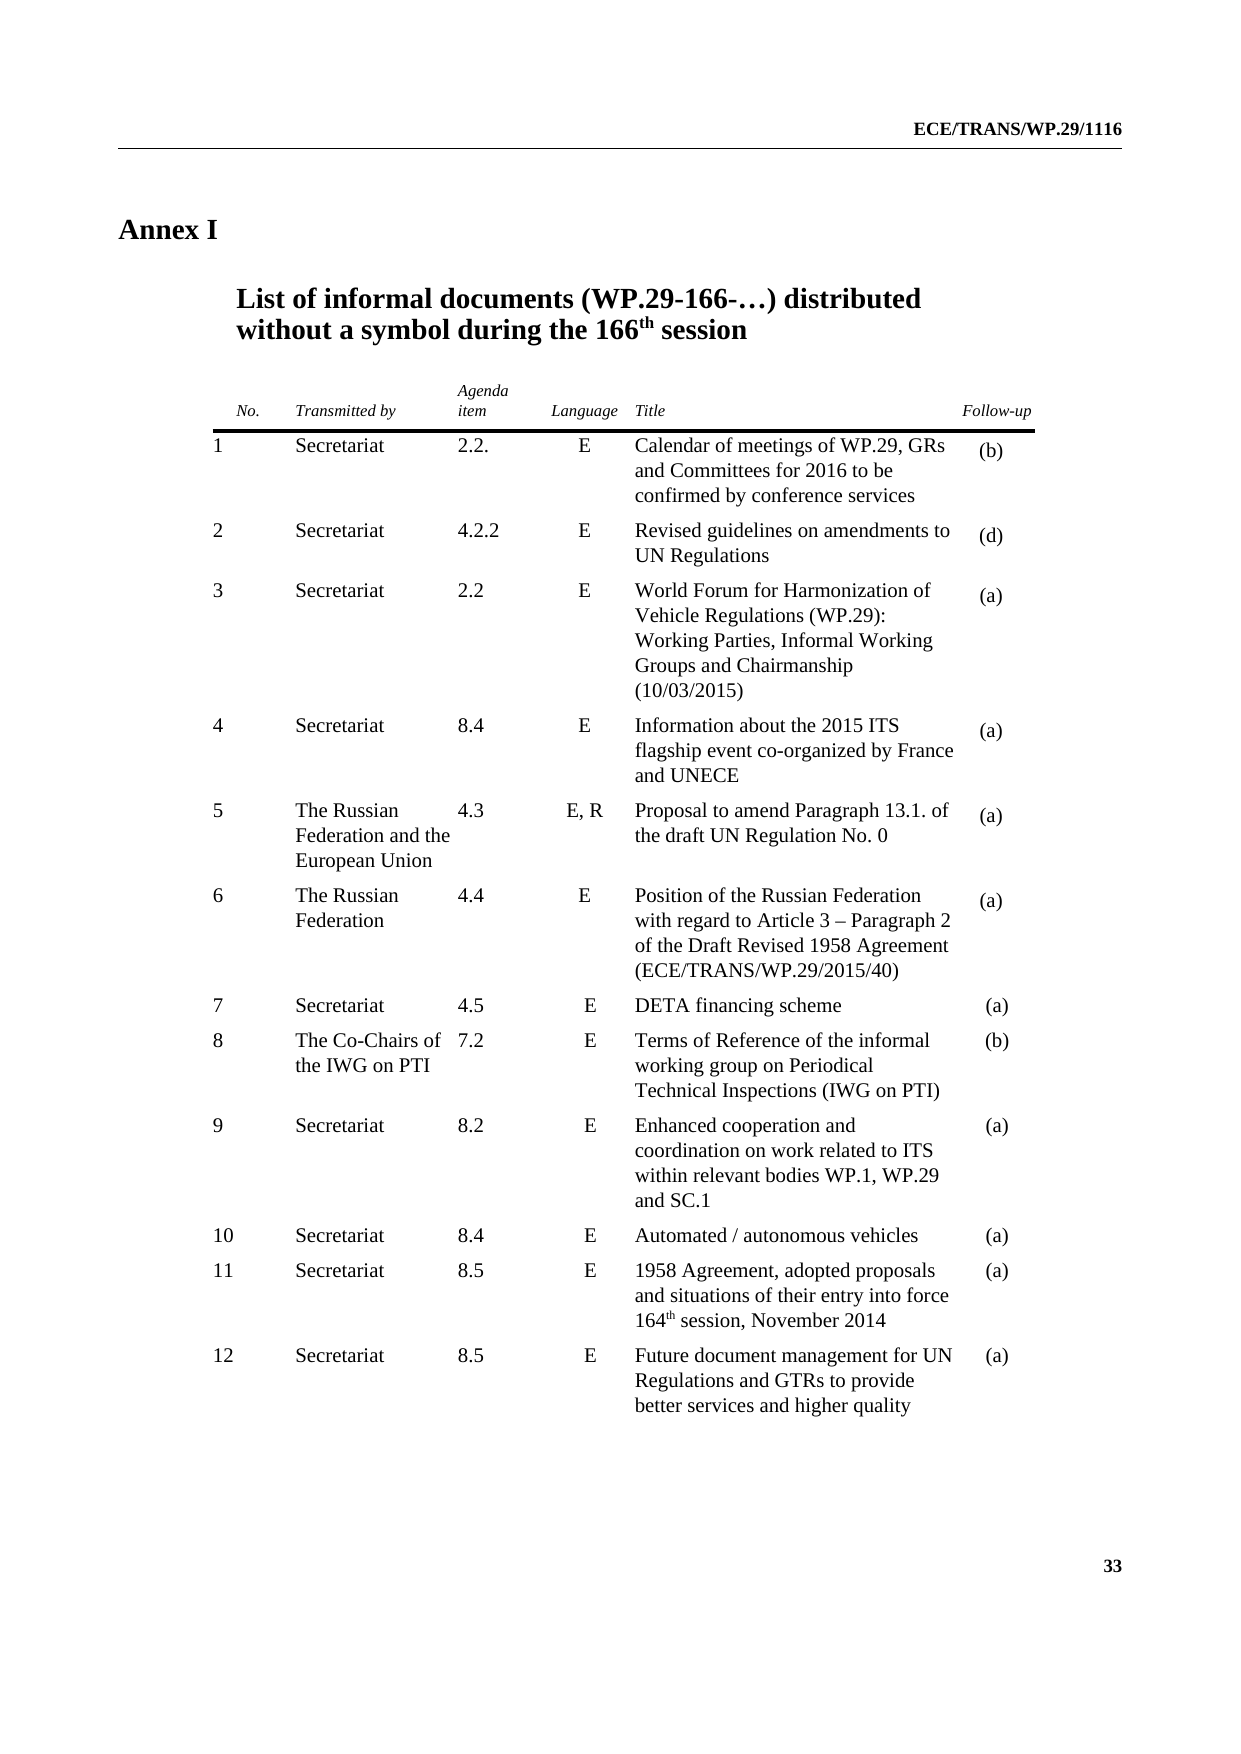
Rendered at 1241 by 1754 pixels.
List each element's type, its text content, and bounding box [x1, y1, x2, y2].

table_cell 2 [213, 518, 295, 577]
table_cell Secretariat [295, 518, 458, 577]
table_cell E [546, 518, 634, 577]
table_cell (b) [959, 433, 1034, 517]
table_cell 10 [213, 1223, 295, 1257]
table_cell 4.5 [458, 993, 546, 1027]
table_cell E [546, 1113, 634, 1222]
table_cell (a) [959, 713, 1034, 797]
table_cell (a) [959, 1113, 1034, 1222]
table_cell 3 [213, 578, 295, 712]
table_cell 5 [213, 798, 295, 882]
table_cell 4.3 [458, 798, 546, 882]
table_cell Proposal to amend Paragraph 13.1. of the draft UN Regulation No. 0 [635, 798, 959, 882]
table_cell Secretariat [295, 1343, 458, 1427]
table_cell Terms of Reference of the informal working group on Periodical Technical Inspections (IWG on PTI) [635, 1028, 959, 1112]
table_cell (d) [959, 518, 1034, 577]
table_cell 2.2 [458, 578, 546, 712]
table_cell 8.5 [458, 1343, 546, 1427]
table_cell Position of the Russian Federation with regard to Article 3 – Paragraph 2 of the Draft Revised 1958 Agreement (ECE/TRANS/WP.29/2015/40) [635, 883, 959, 992]
table_cell Enhanced cooperation and coordination on work related to ITS within relevant bodies WP.1, WP.29 and SC.1 [635, 1113, 959, 1222]
table_cell E [546, 433, 634, 517]
table_header Agenda item [458, 371, 546, 429]
table_cell The Russian Federation [295, 883, 458, 992]
table_cell 4.4 [458, 883, 546, 992]
table_cell Secretariat [295, 713, 458, 797]
table_cell Revised guidelines on amendments to UN Regulations [635, 518, 959, 577]
text List of informal documents (WP.29-166-…) distributed without a symbol during the 166th session [118, 283, 1004, 346]
table_cell (a) [959, 1343, 1034, 1427]
table_cell 6 [213, 883, 295, 992]
table_cell Secretariat [295, 1113, 458, 1222]
table_cell Future document management for UN Regulations and GTRs to provide better services and higher quality [635, 1343, 959, 1427]
table_cell E, R [546, 798, 634, 882]
table_cell (a) [959, 993, 1034, 1027]
table_cell 8.4 [458, 1223, 546, 1257]
table_cell 12 [213, 1343, 295, 1427]
table_cell 4.2.2 [458, 518, 546, 577]
table_cell 1958 Agreement, adopted proposals and situations of their entry into force 164th session, November 2014 [635, 1258, 959, 1342]
table_cell 8.5 [458, 1258, 546, 1342]
table_cell 4 [213, 713, 295, 797]
table_cell 9 [213, 1113, 295, 1222]
text Annex I [118, 215, 1004, 246]
table_cell 8 [213, 1028, 295, 1112]
table_cell (a) [959, 1223, 1034, 1257]
table_cell The Russian Federation and the European Union [295, 798, 458, 882]
table_cell DETA financing scheme [635, 993, 959, 1027]
table_header No. [213, 371, 295, 429]
table_header Title [635, 371, 959, 429]
table_cell 1 [213, 433, 295, 517]
table_cell 7 [213, 993, 295, 1027]
table_cell Information about the 2015 ITS flagship event co-organized by France and UNECE [635, 713, 959, 797]
table_header Follow-up [959, 371, 1034, 429]
table_cell E [546, 578, 634, 712]
table_cell 8.4 [458, 713, 546, 797]
table_cell E [546, 1343, 634, 1427]
table_cell E [546, 713, 634, 797]
table_cell (b) [959, 1028, 1034, 1112]
table_cell World Forum for Harmonization of Vehicle Regulations (WP.29): Working Parties, Informal Working Groups and Chairmanship (10/03/2015) [635, 578, 959, 712]
table_cell E [546, 883, 634, 992]
table_cell (a) [959, 1258, 1034, 1342]
table_cell Calendar of meetings of WP.29, GRs and Committees for 2016 to be confirmed by conference services [635, 433, 959, 517]
table_cell E [546, 993, 634, 1027]
table_header Transmitted by [295, 371, 458, 429]
table_cell E [546, 1028, 634, 1112]
table_cell Secretariat [295, 433, 458, 517]
table_cell The Co-Chairs of the IWG on PTI [295, 1028, 458, 1112]
table_header Language [546, 371, 634, 429]
table_cell 7.2 [458, 1028, 546, 1112]
table_cell E [546, 1258, 634, 1342]
table_cell E [546, 1223, 634, 1257]
table_cell Secretariat [295, 1258, 458, 1342]
table_cell Secretariat [295, 578, 458, 712]
table_cell (a) [959, 798, 1034, 882]
table_cell Secretariat [295, 993, 458, 1027]
table_cell 2.2. [458, 433, 546, 517]
table_cell (a) [959, 578, 1034, 712]
table_cell Secretariat [295, 1223, 458, 1257]
table_cell 11 [213, 1258, 295, 1342]
table_cell 8.2 [458, 1113, 546, 1222]
table_cell Automated / autonomous vehicles [635, 1223, 959, 1257]
table_cell (a) [959, 883, 1034, 992]
